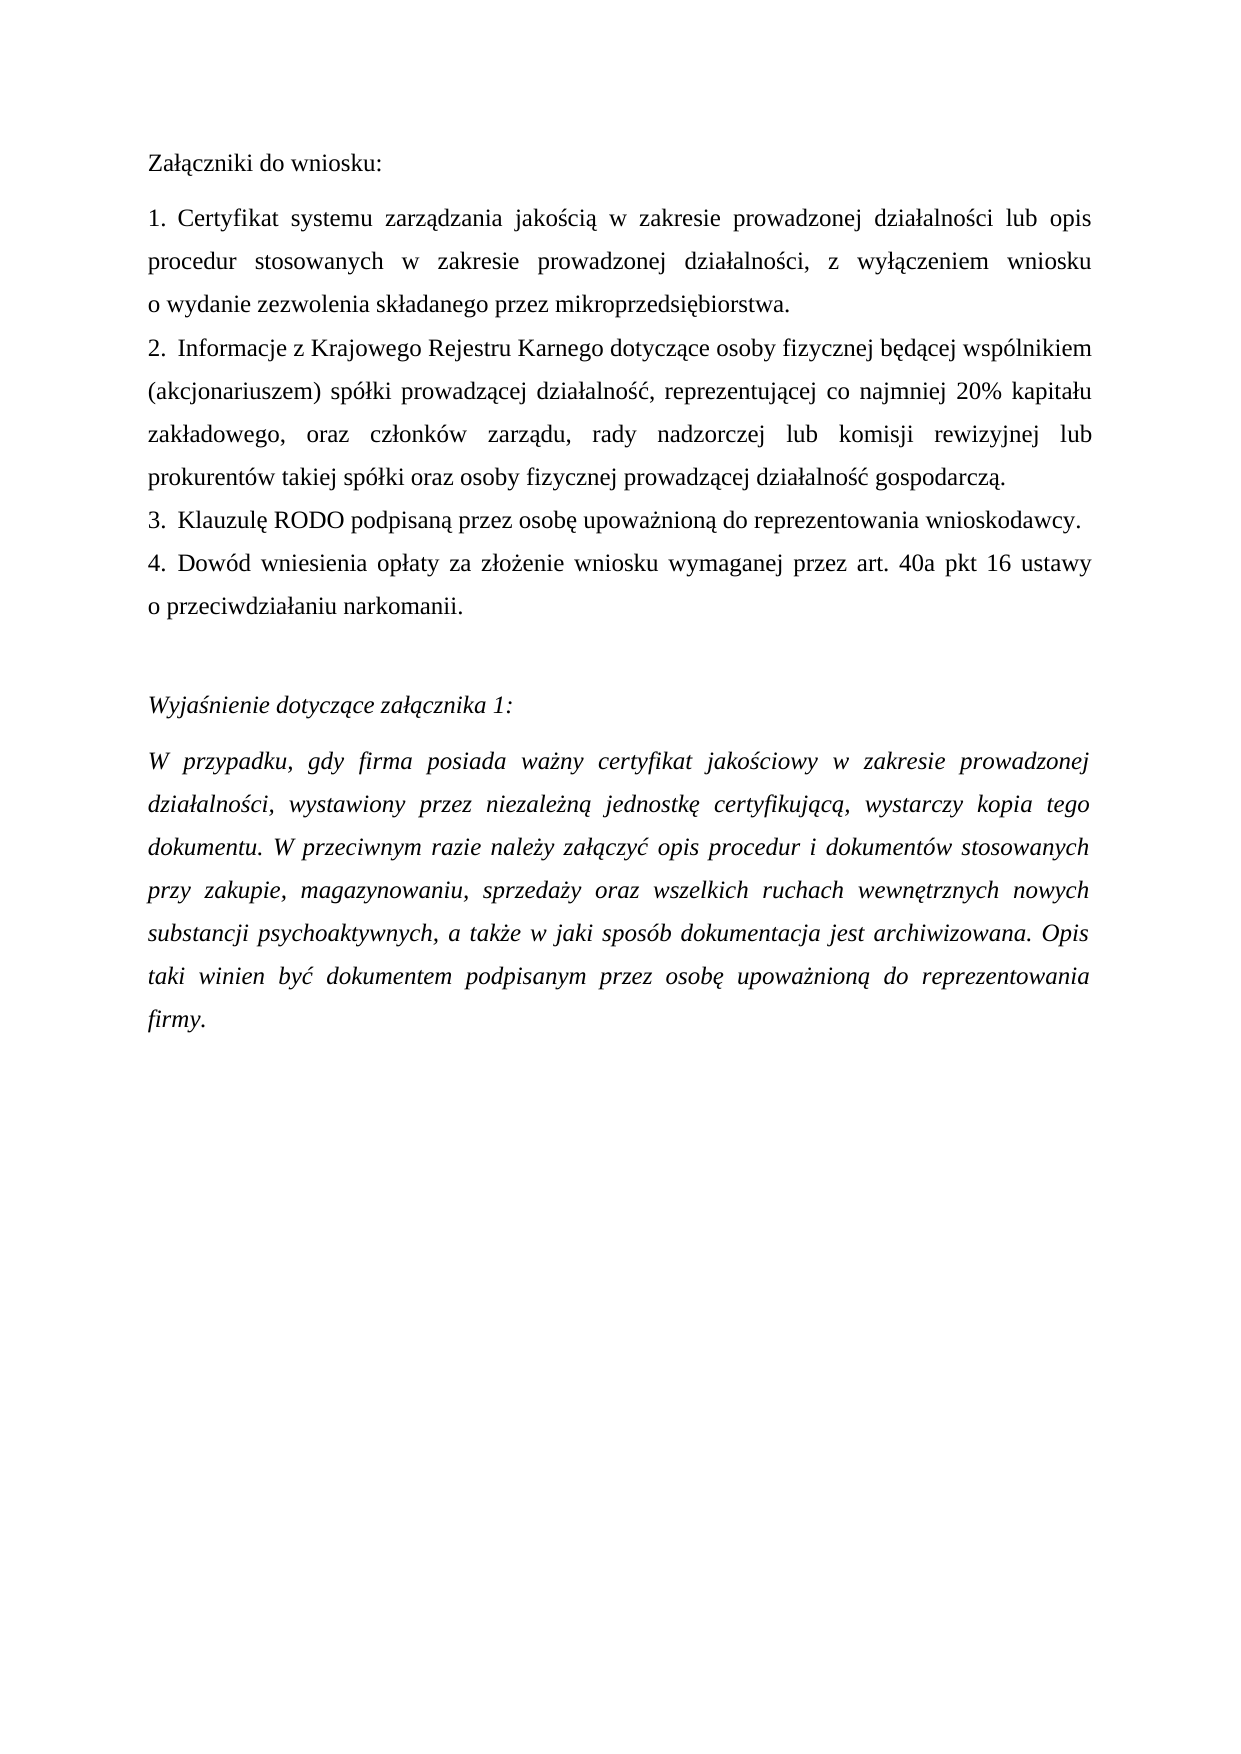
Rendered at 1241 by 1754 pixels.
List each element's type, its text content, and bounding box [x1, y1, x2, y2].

text W przypadku, gdy firma posiada ważny certyfikat jakościowy w zakresie prowadzonej działalności, wystawiony przez niezależną jednostkę certyfikującą, wystarczy kopia tego dokumentu. W przeciwnym razie należy załączyć opis procedur i dokumentów stosowanych przy zakupie, magazynowaniu, sprzedaży oraz wszelkich ruchach wewnętrznych nowych substancji psychoaktywnych, a także w jaki sposób dokumentacja jest archiwizowana. Opis taki winien być dokumentem podpisanym przez osobę upoważnioną do reprezentowania firmy. [148, 746, 1093, 1033]
list Dowód wniesienia opłaty za złożenie wniosku wymaganej przez art. 40a pkt 16 ustawy o przeciwdziałaniu narkomanii. [148, 548, 1093, 620]
text Wyjaśnienie dotyczące załącznika 1: [148, 690, 1093, 719]
list Informacje z Krajowego Rejestru Karnego dotyczące osoby fizycznej będącej wspólnikiem (akcjonariuszem) spółki prowadzącej działalność, reprezentującej co najmniej 20% kapitału zakładowego, oraz członków zarządu, rady nadzorczej lub komisji rewizyjnej lub prokurentów takiej spółki oraz osoby fizycznej prowadzącej działalność gospodarczą. [148, 333, 1093, 491]
list Certyfikat systemu zarządzania jakością w zakresie prowadzonej działalności lub opis procedur stosowanych w zakresie prowadzonej działalności, z wyłączeniem wniosku o wydanie zezwolenia składanego przez mikroprzedsiębiorstwa. [148, 203, 1093, 318]
list Klauzulę RODO podpisaną przez osobę upoważnioną do reprezentowania wnioskodawcy. [148, 505, 1093, 534]
text Załączniki do wniosku: [148, 148, 1093, 176]
